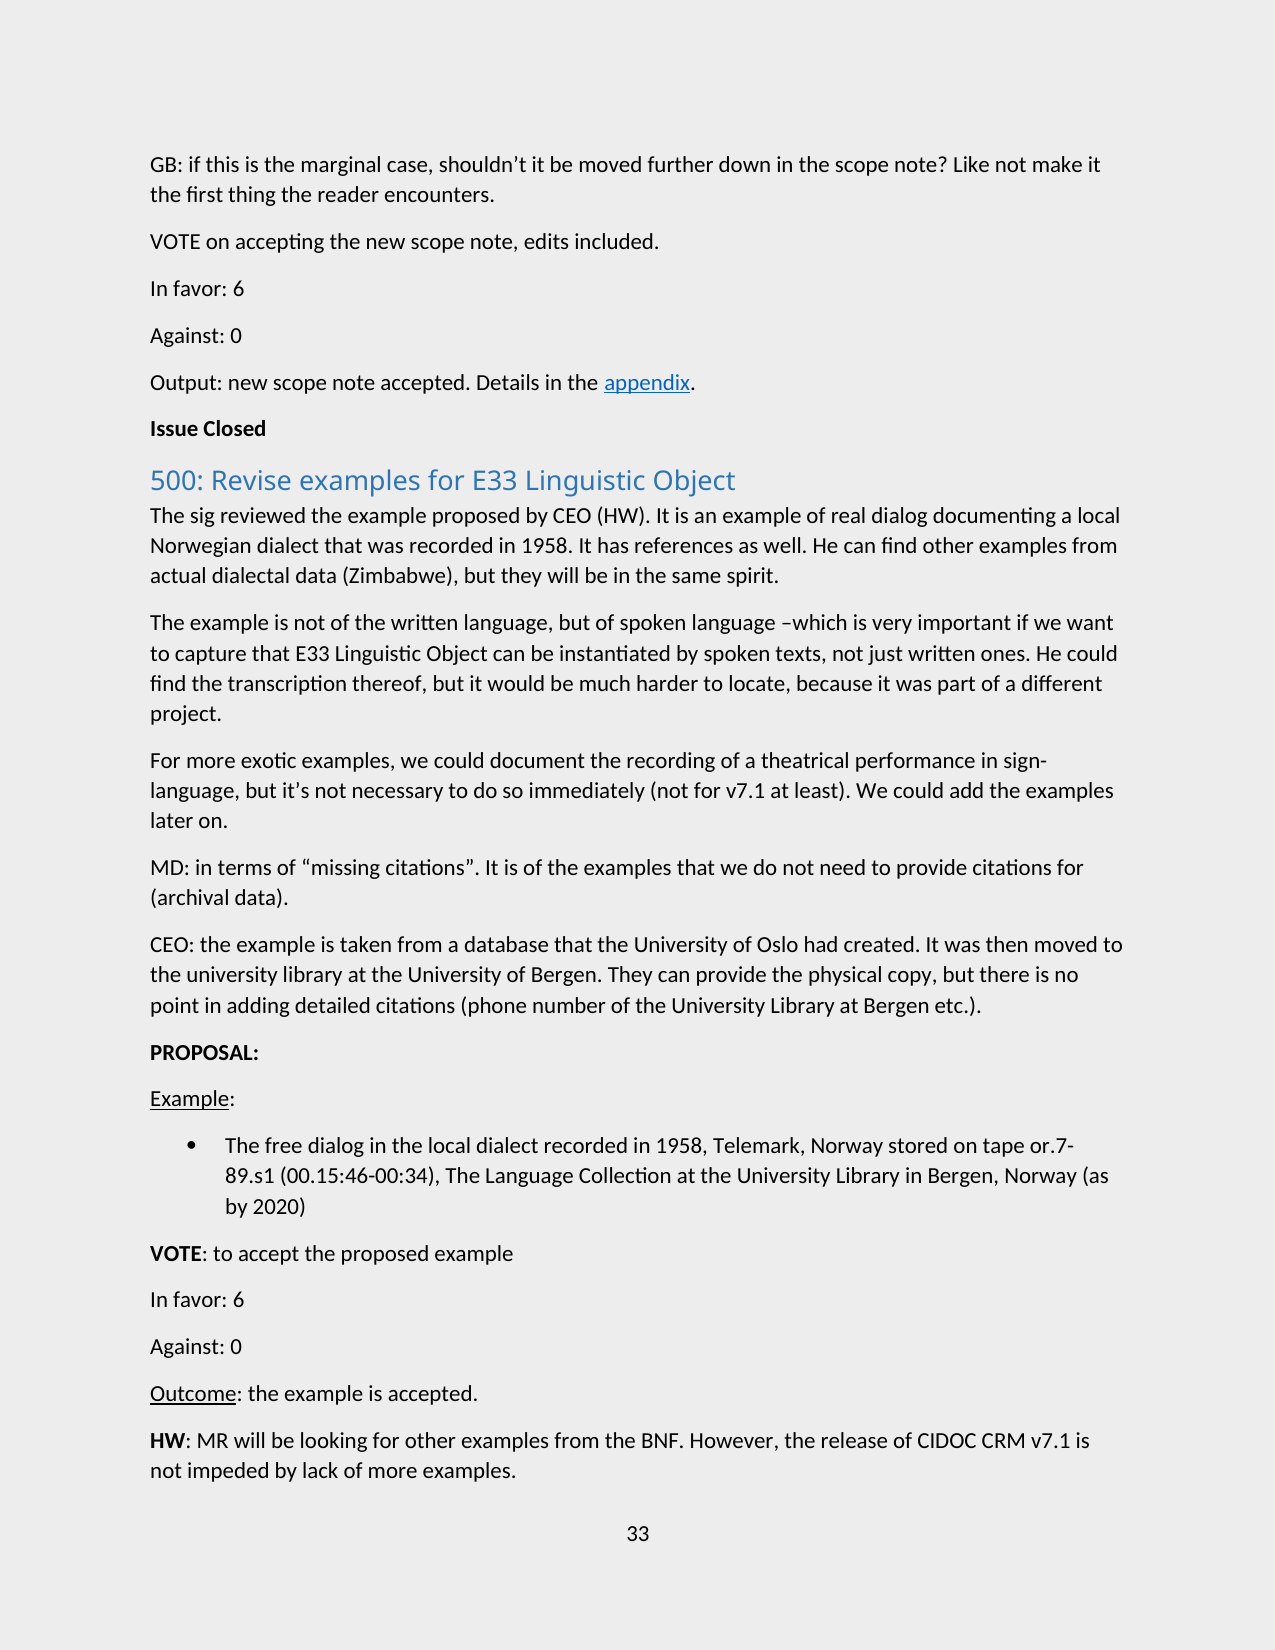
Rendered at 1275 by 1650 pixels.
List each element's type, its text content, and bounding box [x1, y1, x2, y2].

text Example: [150, 1084, 1125, 1113]
text VOTE: to accept the proposed example [150, 1239, 1125, 1267]
list The free dialog in the local dialect recorded in 1958, Telemark, Norway stored on tape or.7-89.s1 (00.15:46-00:34), The Language Collection at the University Library in Bergen, Norway (as by 2020) [187, 1131, 1125, 1220]
text MD: in terms of “missing citations”. It is of the examples that we do not need to provide citations for (archival data). [150, 853, 1125, 912]
text Against: 0 [150, 1332, 1125, 1361]
text The sig reviewed the example proposed by CEO (HW). It is an example of real dialog documenting a local Norwegian dialect that was recorded in 1958. It has references as well. He can find other examples from actual dialectal data (Zimbabwe), but they will be in the same spirit. [150, 501, 1125, 590]
text Output: new scope note accepted. Details in the appendix. [150, 368, 1125, 396]
text GB: if this is the marginal case, shouldn’t it be moved further down in the scope note? Like not make it the first thing the reader encounters. [150, 150, 1125, 208]
text In favor: 6 [150, 274, 1125, 302]
text In favor: 6 [150, 1286, 1125, 1314]
text Against: 0 [150, 321, 1125, 349]
text For more exotic examples, we could document the recording of a theatrical performance in sign-language, but it’s not necessary to do so immediately (not for v7.1 at least). We could add the examples later on. [150, 746, 1125, 834]
text Outcome: the example is accepted. [150, 1379, 1125, 1407]
text CEO: the example is taken from a database that the University of Oslo had created. It was then moved to the university library at the University of Bergen. They can provide the physical copy, but there is no point in adding detailed citations (phone number of the University Library at Bergen etc.). [150, 930, 1125, 1019]
text PROPOSAL: [150, 1038, 1125, 1066]
text Issue Closed [150, 414, 1125, 443]
subtitle 500: Revise examples for E33 Linguistic Object [150, 461, 1125, 498]
text The example is not of the written language, but of spoken language –which is very important if we want to capture that E33 Linguistic Object can be instantiated by spoken texts, not just written ones. He could find the transcription thereof, but it would be much harder to locate, because it was part of a different project. [150, 608, 1125, 727]
text VOTE on accepting the new scope note, edits included. [150, 227, 1125, 255]
text HW: MR will be looking for other examples from the BNF. However, the release of CIDOC CRM v7.1 is not impeded by lack of more examples. [150, 1426, 1125, 1484]
